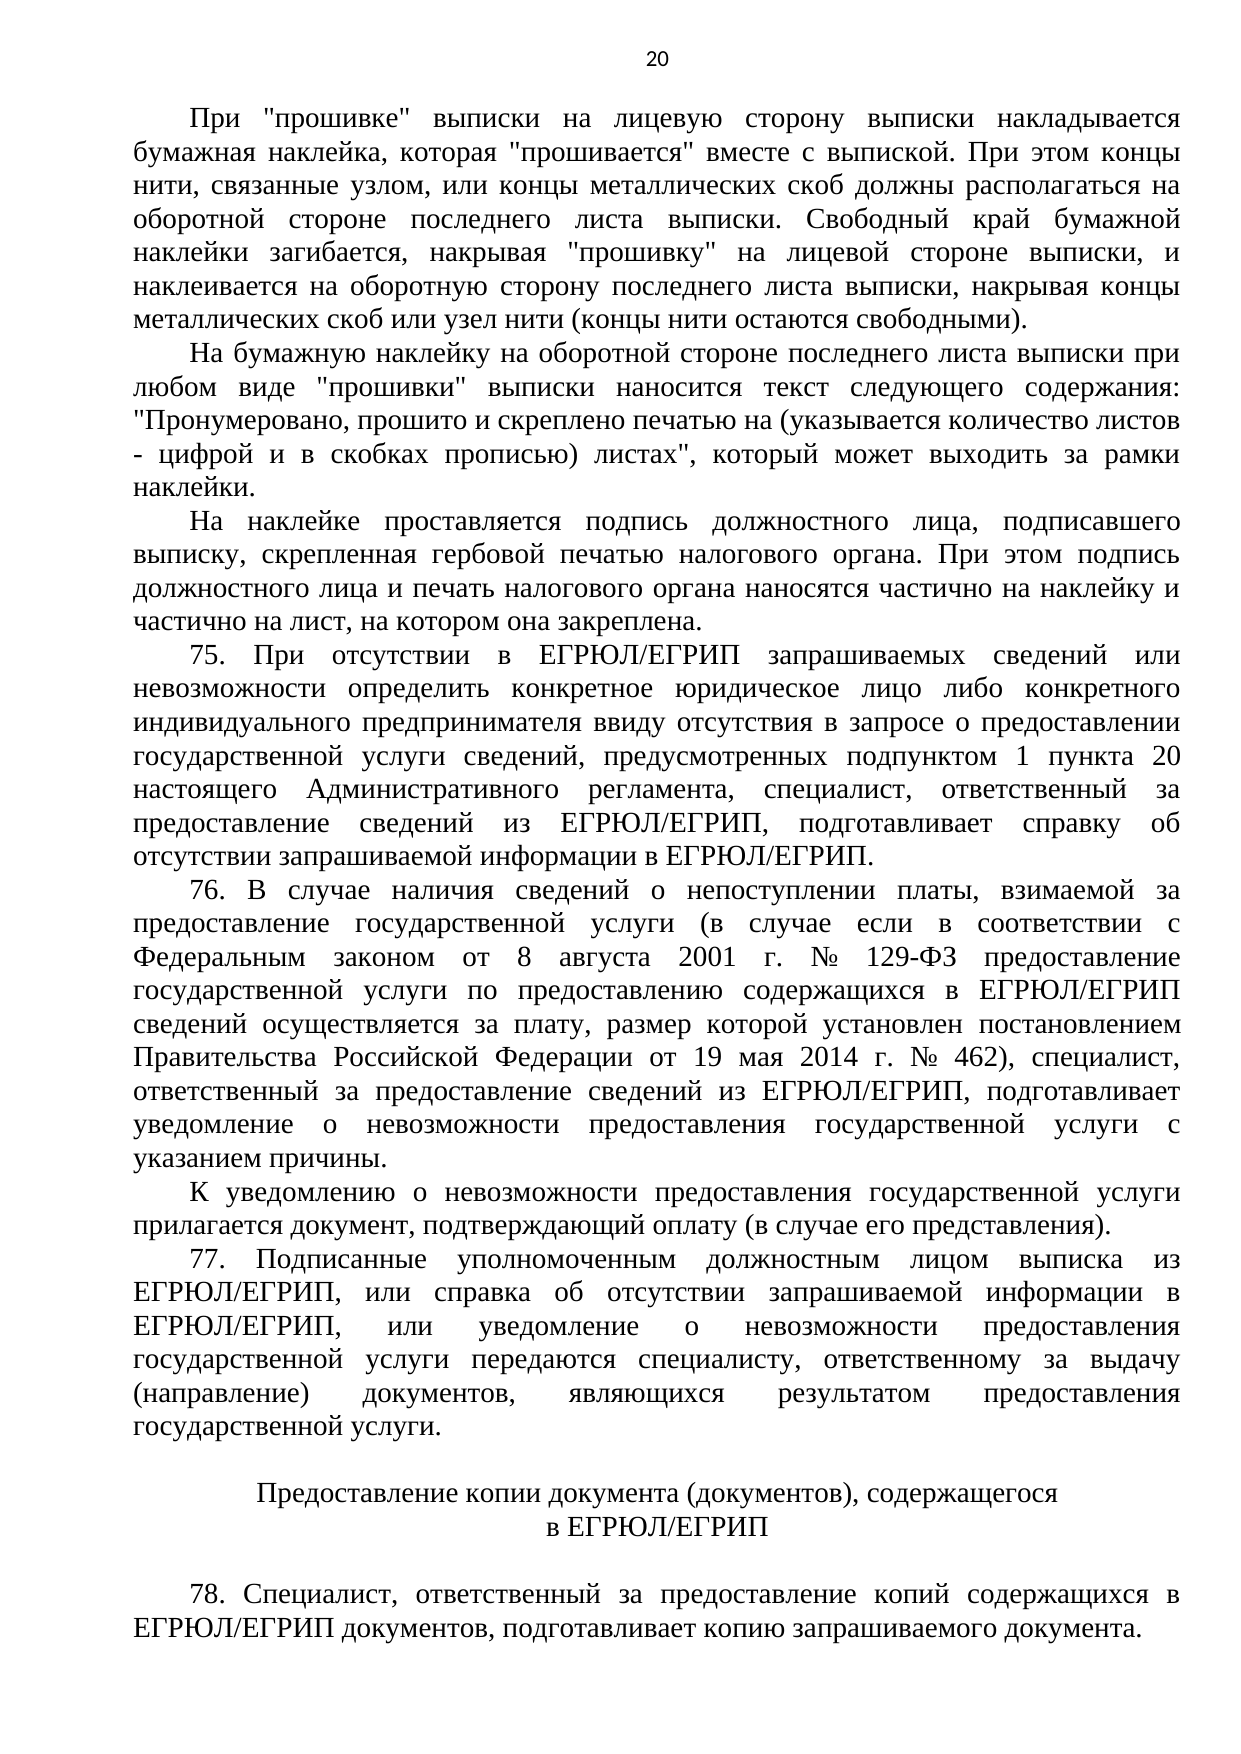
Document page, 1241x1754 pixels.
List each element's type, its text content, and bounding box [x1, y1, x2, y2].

text 78. Специалист, ответственный за предоставление копий содержащихся в ЕГРЮЛ/ЕГРИП документов, подготавливает копию запрашиваемого документа. [133, 1576, 1181, 1643]
text К уведомлению о невозможности предоставления государственной услуги прилагается документ, подтверждающий оплату (в случае его представления). [133, 1174, 1181, 1241]
text в ЕГРЮЛ/ЕГРИП [133, 1509, 1181, 1543]
text На наклейке проставляется подпись должностного лица, подписавшего выписку, скрепленная гербовой печатью налогового органа. При этом подпись должностного лица и печать налогового органа наносятся частично на наклейку и частично на лист, на котором она закреплена. [133, 503, 1181, 637]
text Предоставление копии документа (документов), содержащегося [133, 1476, 1181, 1509]
text На бумажную наклейку на оборотной стороне последнего листа выписки при любом виде "прошивки" выписки наносится текст следующего содержания: "Пронумеровано, прошито и скреплено печатью на (указывается количество листов - цифрой и в скобках прописью) листах", который может выходить за рамки наклейки. [133, 335, 1181, 503]
text 75. При отсутствии в ЕГРЮЛ/ЕГРИП запрашиваемых сведений или невозможности определить конкретное юридическое лицо либо конкретного индивидуального предпринимателя ввиду отсутствия в запросе о предоставлении государственной услуги сведений, предусмотренных подпунктом 1 пункта 20 настоящего Административного регламента, специалист, ответственный за предоставление сведений из ЕГРЮЛ/ЕГРИП, подготавливает справку об отсутствии запрашиваемой информации в ЕГРЮЛ/ЕГРИП. [133, 637, 1181, 872]
text 77. Подписанные уполномоченным должностным лицом выписка из ЕГРЮЛ/ЕГРИП, или справка об отсутствии запрашиваемой информации в ЕГРЮЛ/ЕГРИП, или уведомление о невозможности предоставления государственной услуги передаются специалисту, ответственному за выдачу (направление) документов, являющихся результатом предоставления государственной услуги. [133, 1241, 1181, 1442]
text 76. В случае наличия сведений о непоступлении платы, взимаемой за предоставление государственной услуги (в случае если в соответствии с Федеральным законом от 8 августа 2001 г. № 129-ФЗ предоставление государственной услуги по предоставлению содержащихся в ЕГРЮЛ/ЕГРИП сведений осуществляется за плату, размер которой установлен постановлением Правительства Российской Федерации от 19 мая 2014 г. № 462), специалист, ответственный за предоставление сведений из ЕГРЮЛ/ЕГРИП, подготавливает уведомление о невозможности предоставления государственной услуги с указанием причины. [133, 872, 1181, 1174]
text При "прошивке" выписки на лицевую сторону выписки накладывается бумажная наклейка, которая "прошивается" вместе с выпиской. При этом концы нити, связанные узлом, или концы металлических скоб должны располагаться на оборотной стороне последнего листа выписки. Свободный край бумажной наклейки загибается, накрывая "прошивку" на лицевой стороне выписки, и наклеивается на оборотную сторону последнего листа выписки, накрывая концы металлических скоб или узел нити (концы нити остаются свободными). [133, 100, 1181, 335]
